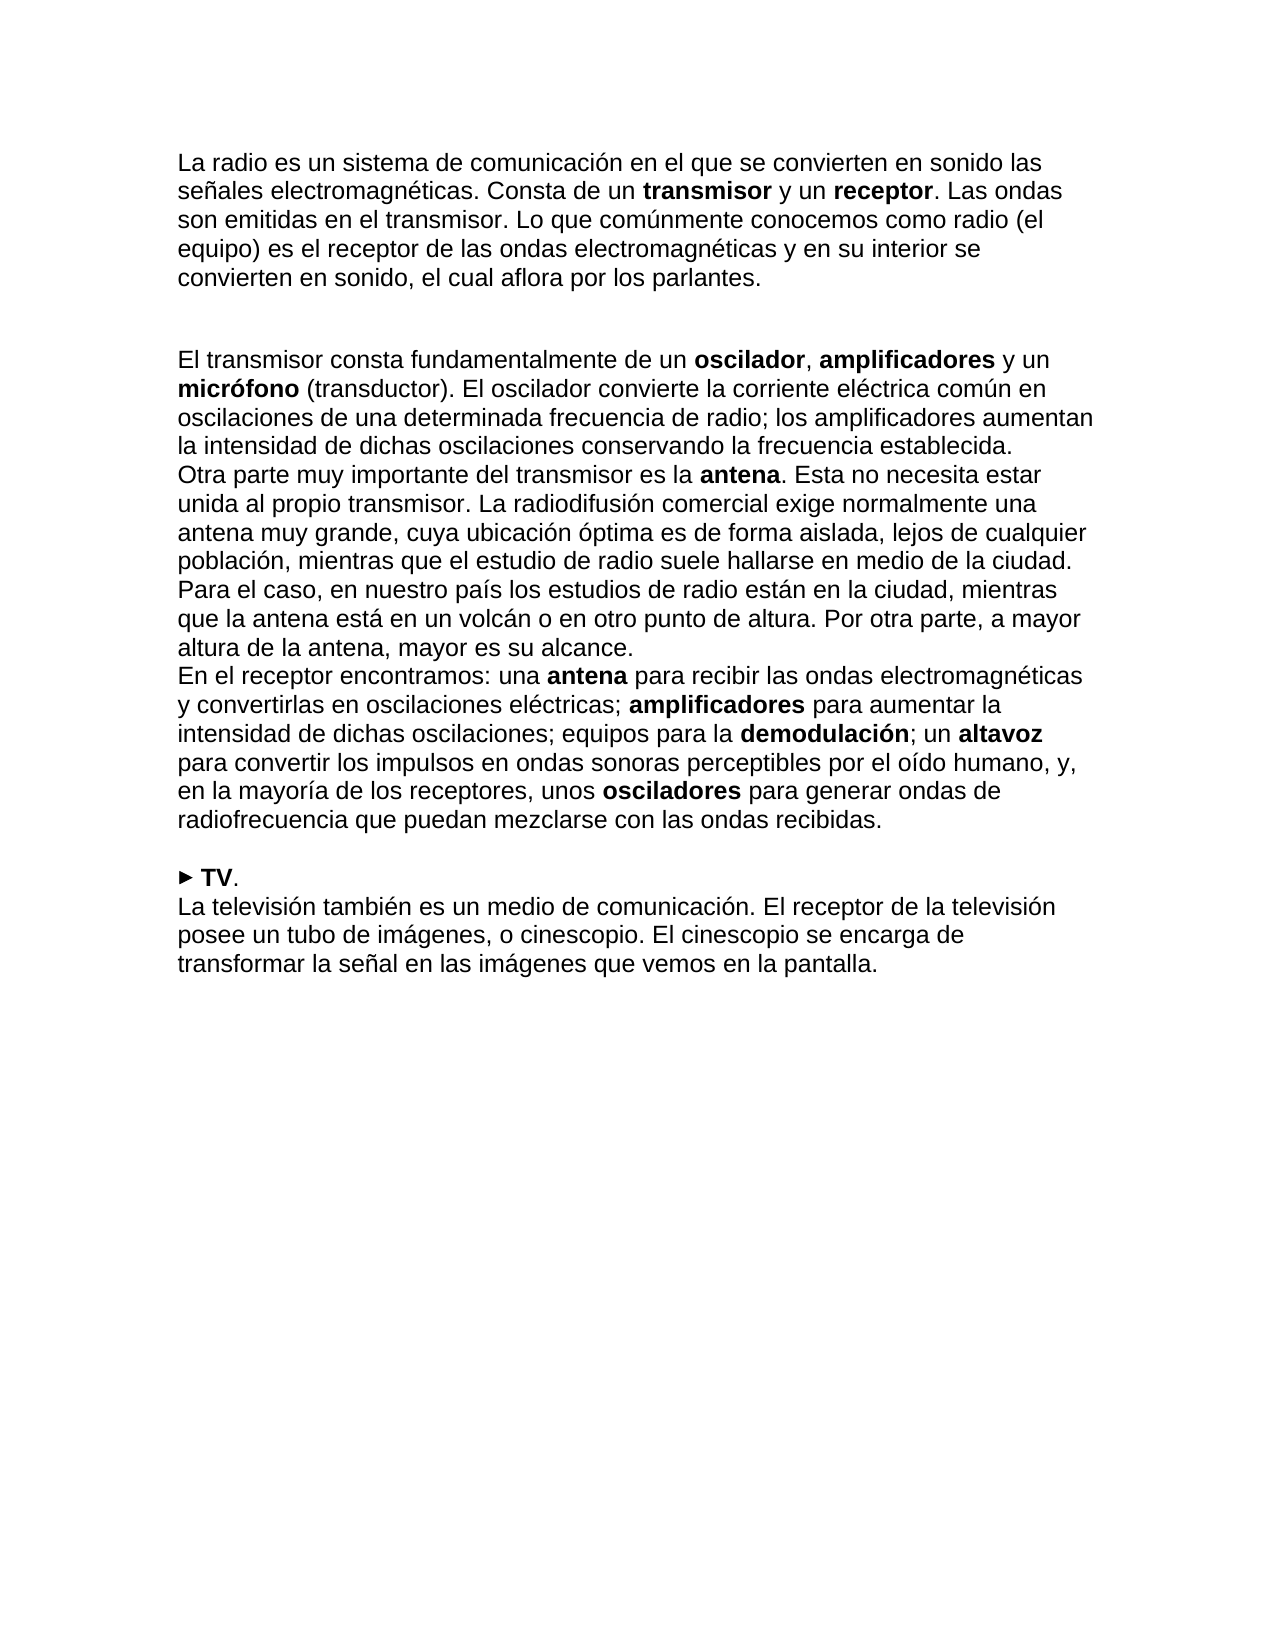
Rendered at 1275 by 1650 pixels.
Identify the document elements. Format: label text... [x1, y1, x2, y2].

text TV. [177, 863, 1098, 891]
text La televisión también es un medio de comunicación. El receptor de la televisión posee un tubo de imágenes, o cinescopio. El cinescopio se encarga de transformar la señal en las imágenes que vemos en la pantalla. [177, 891, 1098, 978]
text En el receptor encontramos: una antena para recibir las ondas electromagnéticas y convertirlas en oscilaciones eléctricas; amplificadores para aumentar la intensidad de dichas oscilaciones; equipos para la demodulación; un altavoz para convertir los impulsos en ondas sonoras perceptibles por el oído humano, y, en la mayoría de los receptores, unos osciladores para generar ondas de radiofrecuencia que puedan mezclarse con las ondas recibidas. [177, 661, 1098, 834]
text Otra parte muy importante del transmisor es la antena. Esta no necesita estar unida al propio transmisor. La radiodifusión comercial exige normalmente una antena muy grande, cuya ubicación óptima es de forma aislada, lejos de cualquier población, mientras que el estudio de radio suele hallarse en medio de la ciudad. Para el caso, en nuestro país los estudios de radio están en la ciudad, mientras que la antena está en un volcán o en otro punto de altura. Por otra parte, a mayor altura de la antena, mayor es su alcance. [177, 460, 1098, 661]
text La radio es un sistema de comunicación en el que se convierten en sonido las señales electromagnéticas. Consta de un transmisor y un receptor. Las ondas son emitidas en el transmisor. Lo que comúnmente conocemos como radio (el equipo) es el receptor de las ondas electromagnéticas y en su interior se convierten en sonido, el cual aflora por los parlantes. [177, 148, 1098, 291]
text El transmisor consta fundamentalmente de un oscilador, amplificadores y un micrófono (transductor). El oscilador convierte la corriente eléctrica común en oscilaciones de una determinada frecuencia de radio; los amplificadores aumentan la intensidad de dichas oscilaciones conservando la frecuencia establecida. [177, 345, 1098, 460]
